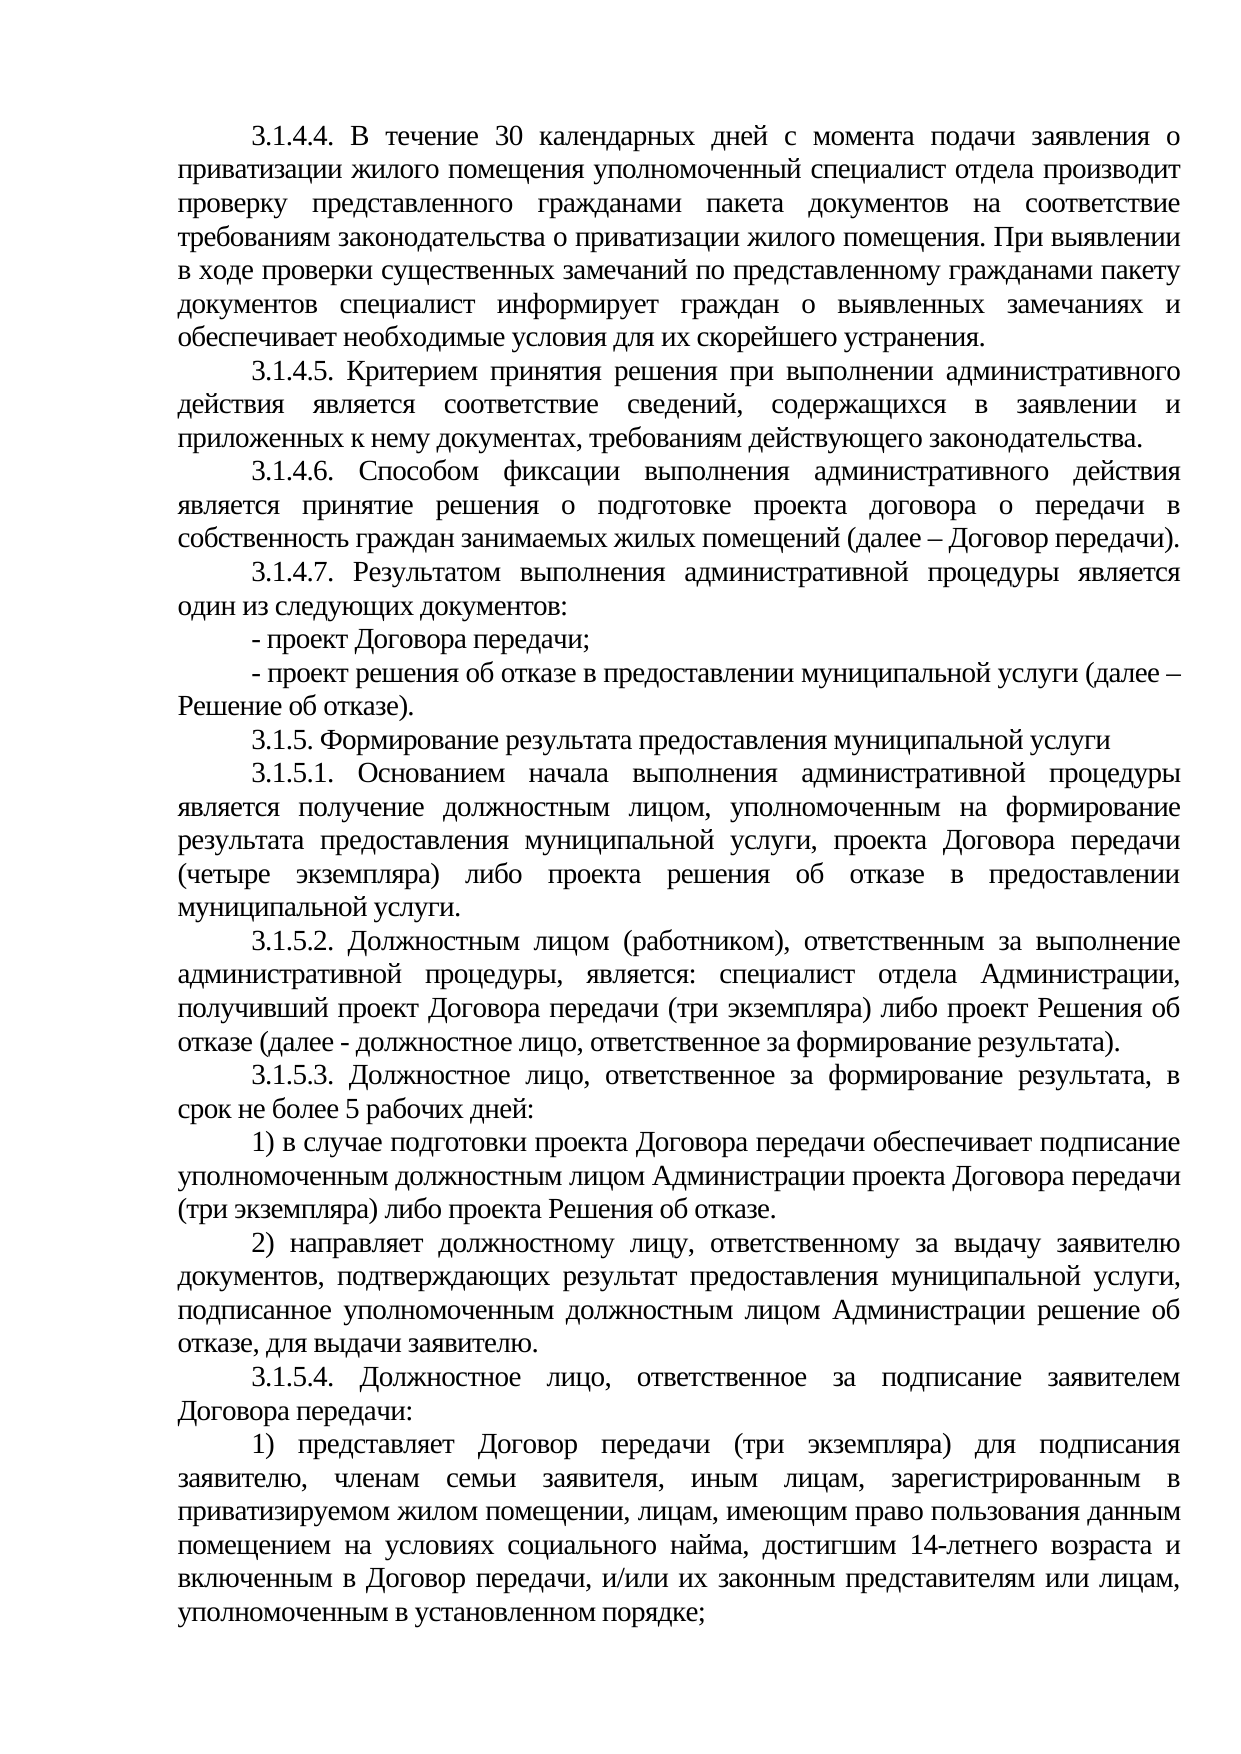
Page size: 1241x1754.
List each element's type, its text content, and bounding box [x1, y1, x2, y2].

text 2) направляет должностному лицу, ответственному за выдачу заявителю документов, подтверждающих результат предоставления муниципальной услуги, подписанное уполномоченным должностным лицом Администрации решение об отказе, для выдачи заявителю. [177, 1225, 1181, 1359]
text - проект Договора передачи; [177, 621, 1181, 655]
text 3.1.4.4. В течение 30 календарных дней с момента подачи заявления о приватизации жилого помещения уполномоченный специалист отдела производит проверку представленного гражданами пакета документов на соответствие требованиям законодательства о приватизации жилого помещения. При выявлении в ходе проверки существенных замечаний по представленному гражданами пакету документов специалист информирует граждан о выявленных замечаниях и обеспечивает необходимые условия для их скорейшего устранения. [177, 118, 1181, 353]
text 3.1.5.1. Основанием начала выполнения административной процедуры является получение должностным лицом, уполномоченным на формирование результата предоставления муниципальной услуги, проекта Договора передачи (четыре экземпляра) либо проекта решения об отказе в предоставлении муниципальной услуги. [177, 755, 1181, 923]
text 3.1.4.5. Критерием принятия решения при выполнении административного действия является соответствие сведений, содержащихся в заявлении и приложенных к нему документах, требованиям действующего законодательства. [177, 353, 1181, 453]
text 3.1.4.7. Результатом выполнения административной процедуры является один из следующих документов: [177, 554, 1181, 621]
text 3.1.5.3. Должностное лицо, ответственное за формирование результата, в срок не более 5 рабочих дней: [177, 1057, 1181, 1124]
text 3.1.5.2. Должностным лицом (работником), ответственным за выполнение административной процедуры, является: специалист отдела Администрации, получивший проект Договора передачи (три экземпляра) либо проект Решения об отказе (далее - должностное лицо, ответственное за формирование результата). [177, 923, 1181, 1057]
text 3.1.4.6. Способом фиксации выполнения административного действия является принятие решения о подготовке проекта договора о передачи в собственность граждан занимаемых жилых помещений (далее – Договор передачи). [177, 453, 1181, 554]
text - проект решения об отказе в предоставлении муниципальной услуги (далее – Решение об отказе). [177, 655, 1181, 722]
text 1) представляет Договор передачи (три экземпляра) для подписания заявителю, членам семьи заявителя, иным лицам, зарегистрированным в приватизируемом жилом помещении, лицам, имеющим право пользования данным помещением на условиях социального найма, достигшим 14-летнего возраста и включенным в Договор передачи, и/или их законным представителям или лицам, уполномоченным в установленном порядке; [177, 1426, 1181, 1627]
text 1) в случае подготовки проекта Договора передачи обеспечивает подписание уполномоченным должностным лицом Администрации проекта Договора передачи (три экземпляра) либо проекта Решения об отказе. [177, 1124, 1181, 1225]
text 3.1.5. Формирование результата предоставления муниципальной услуги [177, 722, 1181, 755]
text 3.1.5.4. Должностное лицо, ответственное за подписание заявителем Договора передачи: [177, 1359, 1181, 1426]
